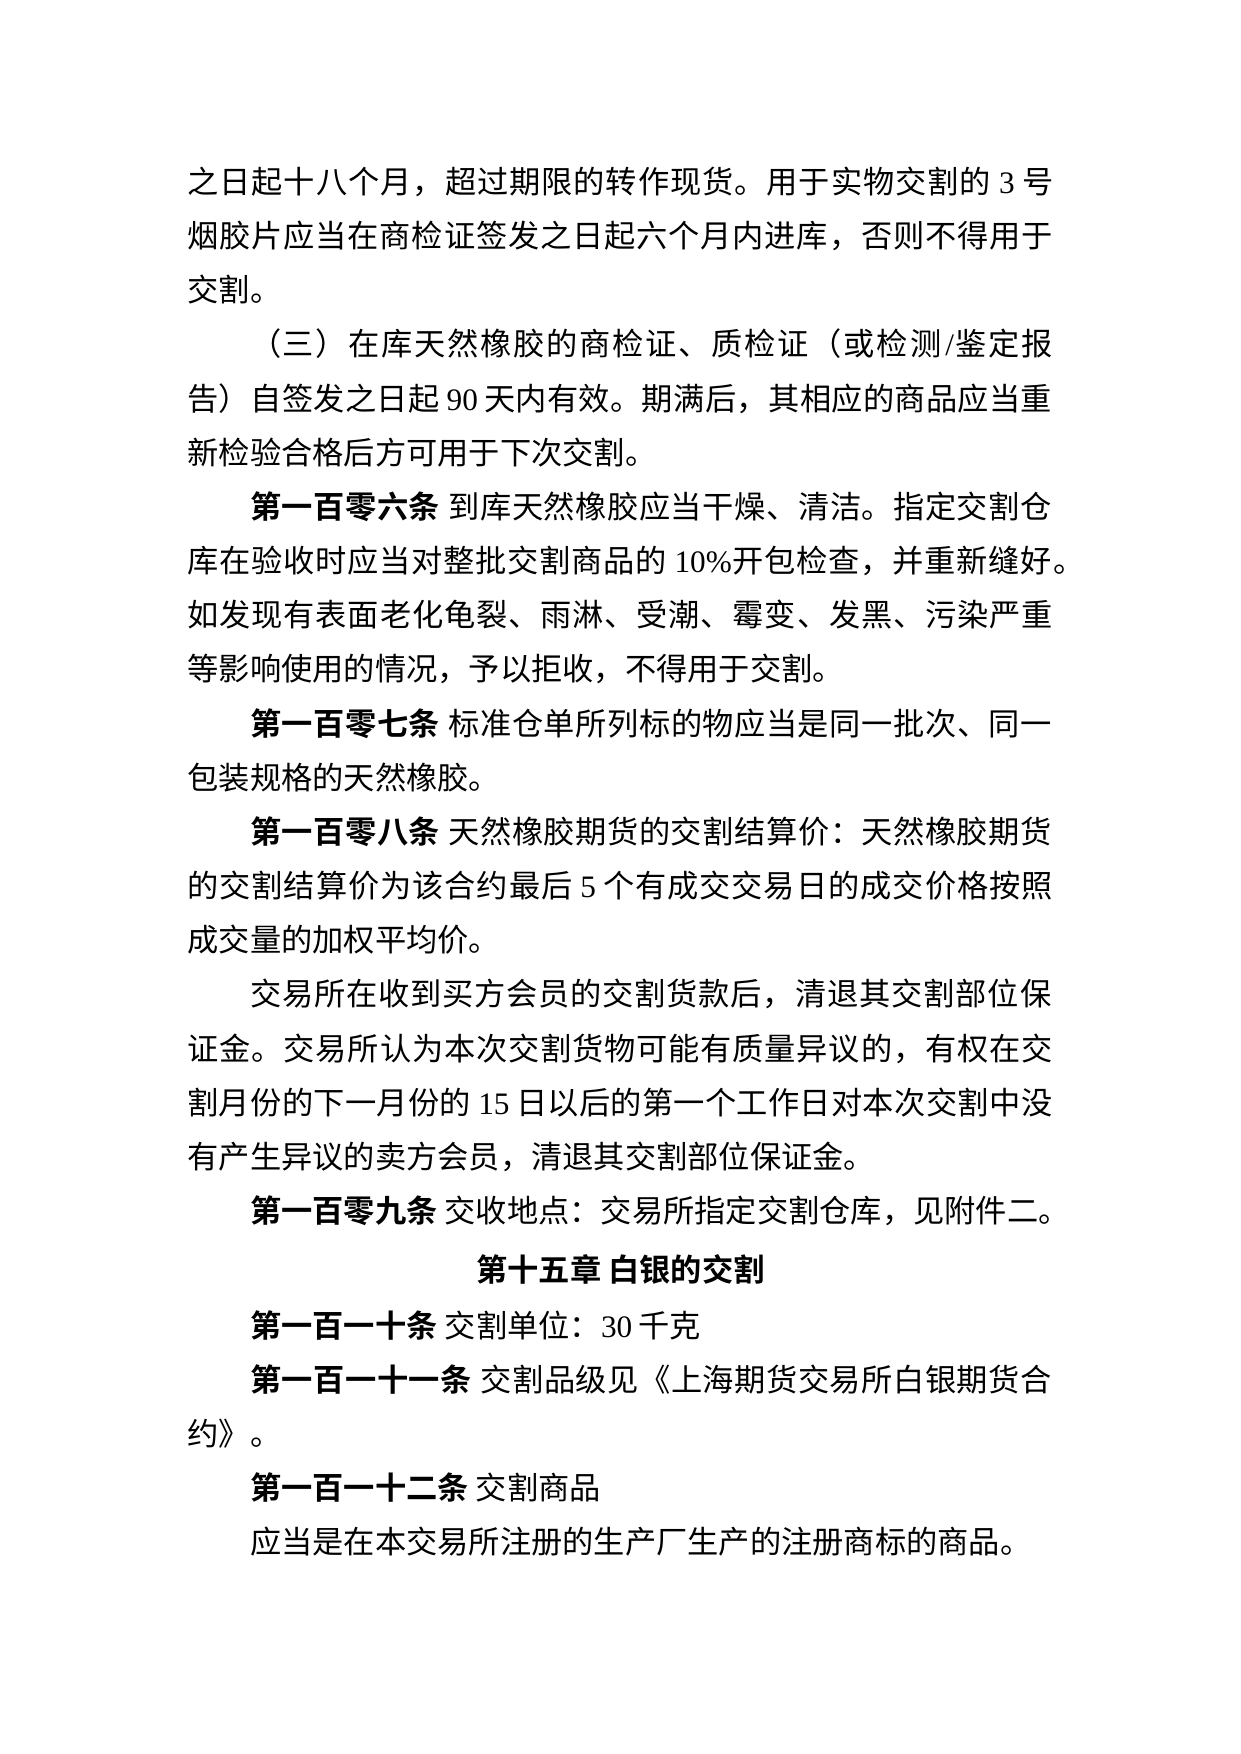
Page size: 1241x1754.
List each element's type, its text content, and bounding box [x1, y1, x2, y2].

text 应当是在本交易所注册的生产厂生产的注册商标的商品。 [187, 1510, 1053, 1564]
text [187, 150, 1053, 312]
text （三）在库天然橡胶的商检证、质检证（或检测/鉴定报告）自签发之日起90天内有效。期满后，其相应的商品应当重新检验合格后方可用于下次交割。 [187, 312, 1053, 475]
text 第一百一十二条 交割商品 [187, 1456, 1053, 1510]
text 第一百一十一条 交割品级见《上海期货交易所白银期货合约》。 [187, 1348, 1053, 1456]
text 第一百零七条 标准仓单所列标的物应当是同一批次、同一包装规格的天然橡胶。 [187, 692, 1053, 800]
text 第一百零六条 到库天然橡胶应当干燥、清洁。指定交割仓库在验收时应当对整批交割商品的10%开包检查，并重新缝好。如发现有表面老化龟裂、雨淋、受潮、霉变、发黑、污染严重等影响使用的情况，予以拒收，不得用于交割。 [187, 475, 1053, 692]
text 交易所在收到买方会员的交割货款后，清退其交割部位保证金。交易所认为本次交割货物可能有质量异议的，有权在交割月份的下一月份的15日以后的第一个工作日对本次交割中没有产生异议的卖方会员，清退其交割部位保证金。 [187, 962, 1053, 1179]
text 第一百一十条 交割单位：30千克 [187, 1294, 1053, 1348]
text 第一百零八条 天然橡胶期货的交割结算价：天然橡胶期货的交割结算价为该合约最后5个有成交交易日的成交价格按照成交量的加权平均价。 [187, 800, 1053, 962]
text 第十五章 白银的交割 [187, 1233, 1053, 1294]
text 第一百零九条 交收地点：交易所指定交割仓库，见附件二。 [187, 1179, 1053, 1233]
